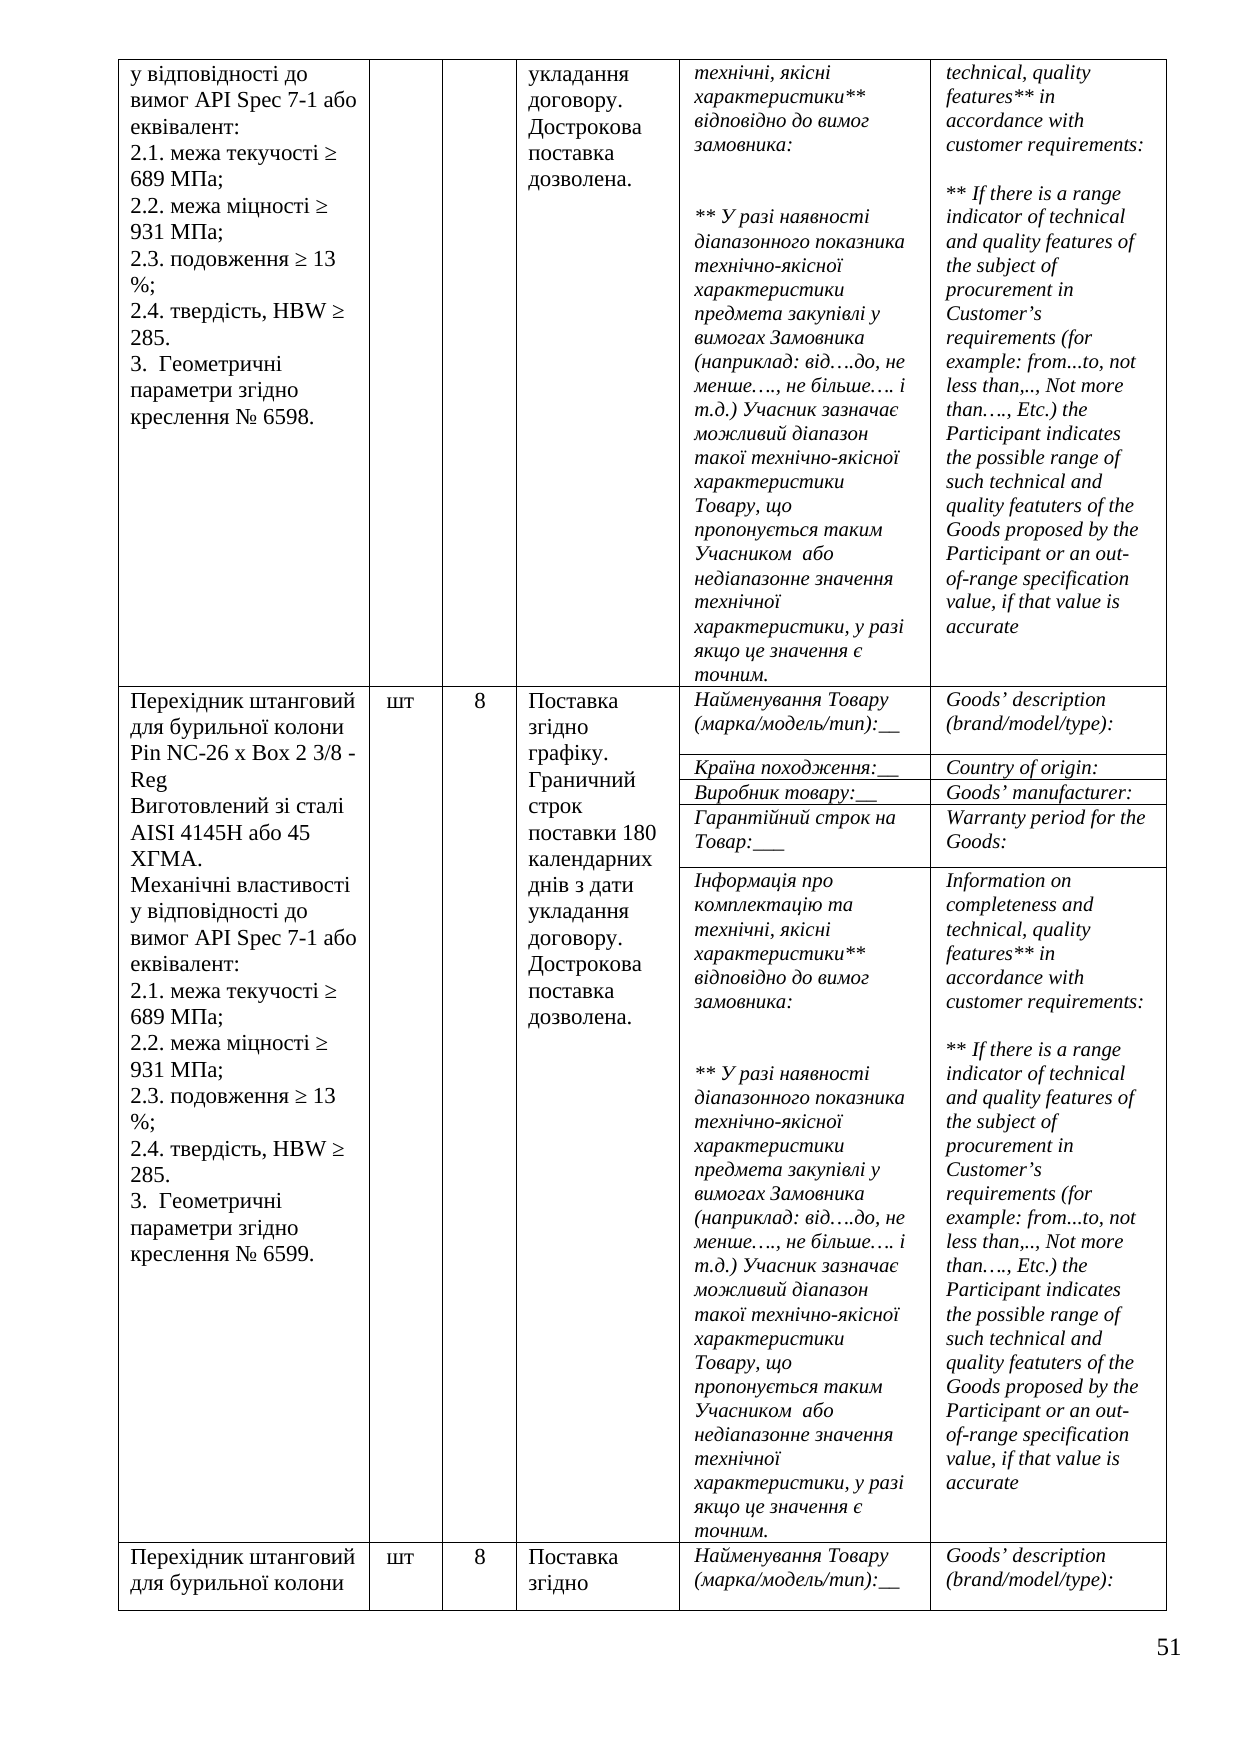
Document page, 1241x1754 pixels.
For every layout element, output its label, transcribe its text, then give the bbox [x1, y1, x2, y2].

table_cell 8 [443, 1543, 516, 1610]
table_cell Country of origin: [931, 755, 1166, 779]
table_cell Goods’ description (brand/model/type): [931, 687, 1166, 753]
table_cell Goods’ description (brand/model/type): [931, 1543, 1166, 1610]
table_cell шт [370, 1543, 442, 1610]
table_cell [517, 1543, 679, 1610]
table_cell Goods’ manufacturer: [931, 780, 1166, 804]
table_cell Виробник товару:__ [680, 780, 930, 804]
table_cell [680, 60, 930, 686]
table_cell Warranty period for the Goods: [931, 805, 1166, 867]
table_cell Гарантійний строк на Товар:___ [680, 805, 930, 867]
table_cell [119, 1543, 369, 1610]
table_cell Країна походження:__ [680, 755, 930, 779]
table_cell Перехідник штанговий для бурильної колони Pin NC-26 х Box 2 3/8 - Reg Виготовлений зі сталі AISI 4145H або 45 ХГМА. Механічні властивості у відповідності до вимог API Spec 7-1 або еквівалент: 2.1. межа текучості ≥ 689 МПа; 2.2. межа міцності ≥ 931 МПа; 2.3. подовження ≥ 13 %; 2.4. твердість, HBW ≥ 285. 3. Геометричні параметри згідно креслення № 6599. [119, 687, 369, 1542]
table_cell Поставка згідно графіку. Граничний строк поставки 180 календарних днів з дати укладання договору. Дострокова поставка дозволена. [517, 687, 679, 1542]
table_cell 8 [443, 687, 516, 1542]
table_cell Найменування Товару (марка/модель/тип):__ [680, 1543, 930, 1610]
table_cell Найменування Товару (марка/модель/тип):__ [680, 687, 930, 753]
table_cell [931, 60, 1166, 686]
table_cell шт [370, 687, 442, 1542]
